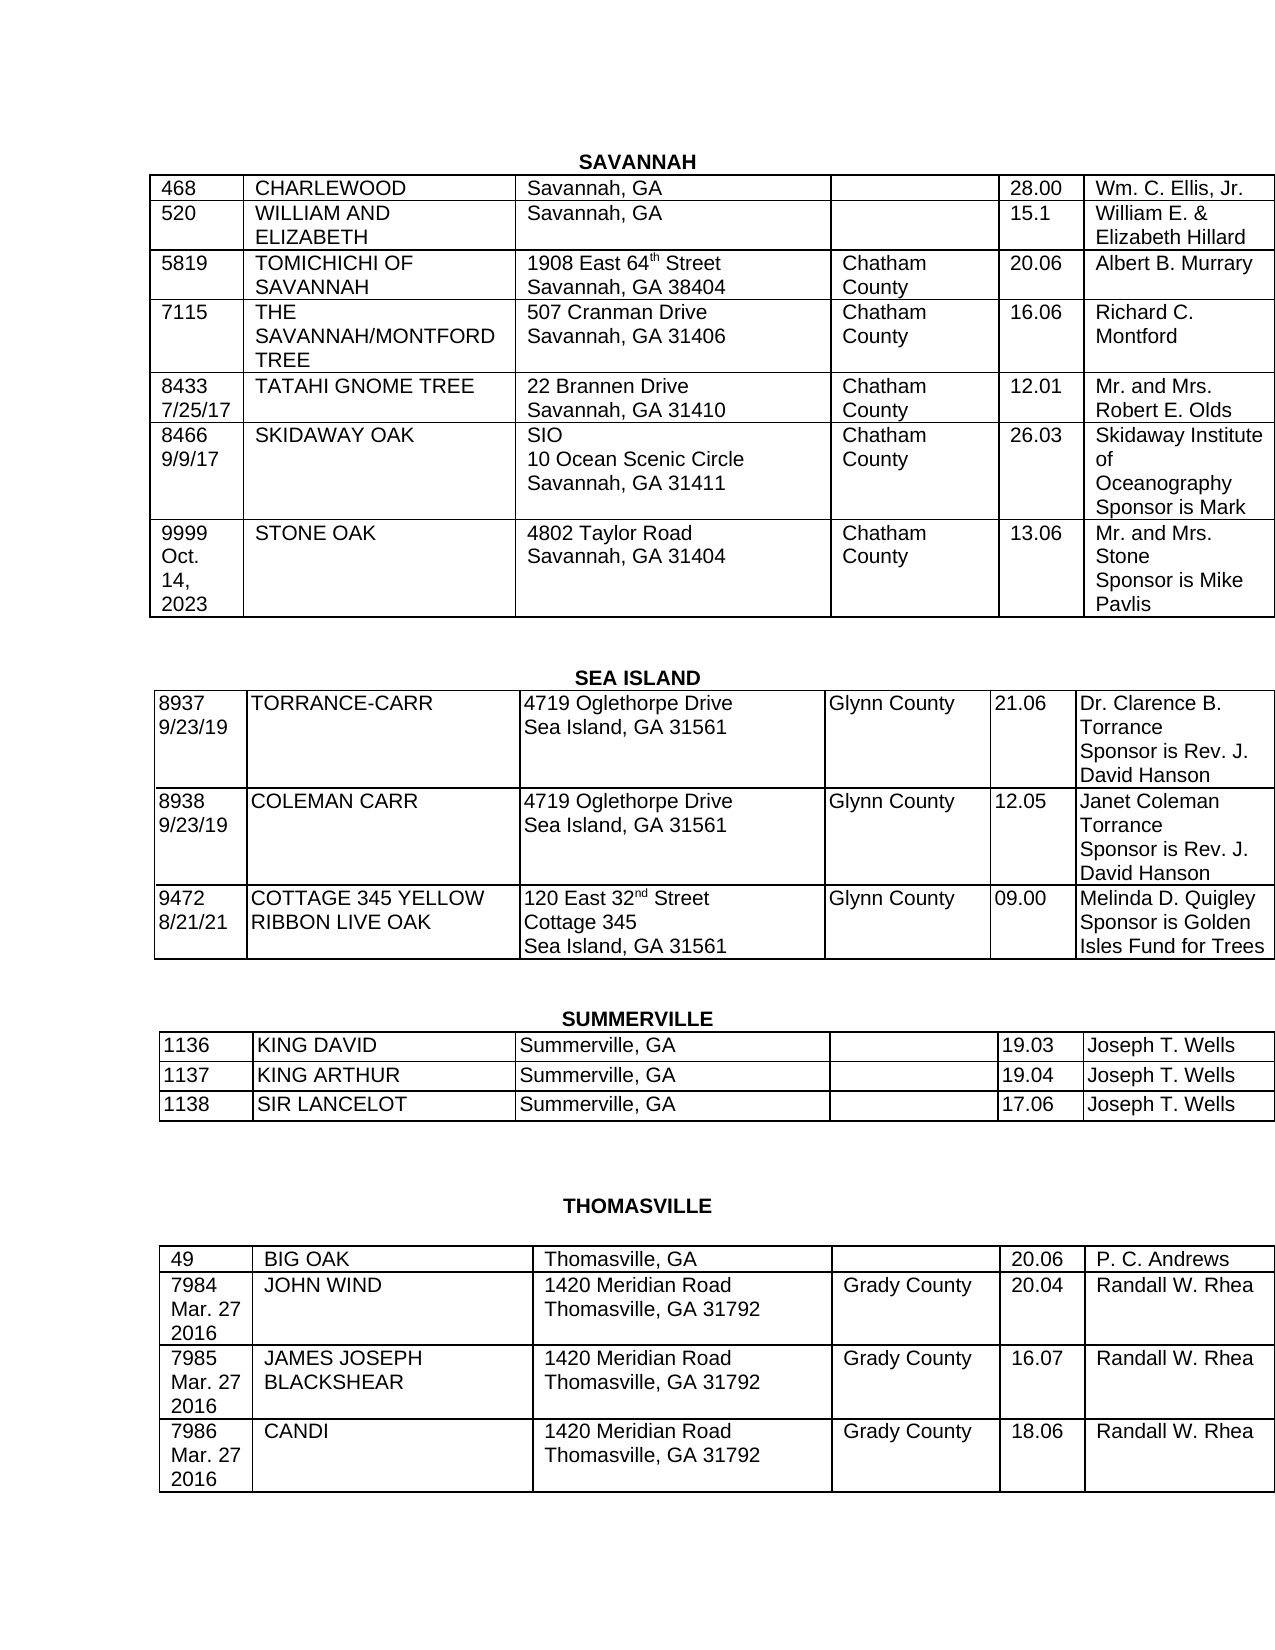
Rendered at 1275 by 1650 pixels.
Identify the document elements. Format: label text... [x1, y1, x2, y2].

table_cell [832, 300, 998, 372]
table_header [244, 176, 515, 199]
text SAVANNAH [150, 150, 1125, 174]
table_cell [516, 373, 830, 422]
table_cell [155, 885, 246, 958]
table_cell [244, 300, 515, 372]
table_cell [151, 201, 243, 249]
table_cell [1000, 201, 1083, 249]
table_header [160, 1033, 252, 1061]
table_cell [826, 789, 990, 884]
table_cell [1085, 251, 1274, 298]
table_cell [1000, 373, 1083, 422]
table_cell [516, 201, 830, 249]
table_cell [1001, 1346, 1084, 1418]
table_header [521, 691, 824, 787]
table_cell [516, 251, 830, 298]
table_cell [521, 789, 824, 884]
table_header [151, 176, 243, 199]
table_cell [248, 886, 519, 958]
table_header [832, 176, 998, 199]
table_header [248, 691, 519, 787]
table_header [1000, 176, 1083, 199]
text SUMMERVILLE [150, 1007, 1125, 1031]
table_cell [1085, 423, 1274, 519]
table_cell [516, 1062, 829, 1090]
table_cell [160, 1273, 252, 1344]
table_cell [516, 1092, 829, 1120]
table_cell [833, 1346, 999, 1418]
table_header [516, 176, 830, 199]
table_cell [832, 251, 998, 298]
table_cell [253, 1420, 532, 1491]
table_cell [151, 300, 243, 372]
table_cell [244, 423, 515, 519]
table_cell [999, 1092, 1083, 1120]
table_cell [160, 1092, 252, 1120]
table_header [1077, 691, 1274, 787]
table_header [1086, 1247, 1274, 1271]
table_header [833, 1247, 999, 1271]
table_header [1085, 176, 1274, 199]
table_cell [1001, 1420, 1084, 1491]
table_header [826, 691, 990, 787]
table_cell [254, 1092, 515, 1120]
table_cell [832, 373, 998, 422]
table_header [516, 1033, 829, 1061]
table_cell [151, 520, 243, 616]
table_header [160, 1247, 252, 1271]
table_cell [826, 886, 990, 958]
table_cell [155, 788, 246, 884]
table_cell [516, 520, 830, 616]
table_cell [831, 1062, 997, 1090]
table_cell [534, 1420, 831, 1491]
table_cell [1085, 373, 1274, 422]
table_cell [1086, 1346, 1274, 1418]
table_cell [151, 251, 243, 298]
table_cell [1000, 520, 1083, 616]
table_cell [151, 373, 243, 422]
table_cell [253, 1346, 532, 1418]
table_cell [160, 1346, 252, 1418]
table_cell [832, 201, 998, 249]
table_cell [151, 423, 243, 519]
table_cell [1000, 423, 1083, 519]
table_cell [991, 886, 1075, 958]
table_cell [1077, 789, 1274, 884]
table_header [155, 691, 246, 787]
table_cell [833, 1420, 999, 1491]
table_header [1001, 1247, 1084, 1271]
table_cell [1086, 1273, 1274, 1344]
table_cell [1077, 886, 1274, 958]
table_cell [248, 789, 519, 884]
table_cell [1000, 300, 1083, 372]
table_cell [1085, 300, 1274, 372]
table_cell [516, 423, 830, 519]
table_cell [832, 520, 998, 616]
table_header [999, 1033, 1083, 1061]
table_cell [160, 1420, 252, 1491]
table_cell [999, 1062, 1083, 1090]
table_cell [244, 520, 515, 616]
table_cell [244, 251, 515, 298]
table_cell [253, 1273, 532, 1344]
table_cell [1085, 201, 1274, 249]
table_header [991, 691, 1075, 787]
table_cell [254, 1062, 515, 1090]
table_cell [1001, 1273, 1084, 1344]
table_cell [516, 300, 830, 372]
text SEA ISLAND [150, 666, 1125, 689]
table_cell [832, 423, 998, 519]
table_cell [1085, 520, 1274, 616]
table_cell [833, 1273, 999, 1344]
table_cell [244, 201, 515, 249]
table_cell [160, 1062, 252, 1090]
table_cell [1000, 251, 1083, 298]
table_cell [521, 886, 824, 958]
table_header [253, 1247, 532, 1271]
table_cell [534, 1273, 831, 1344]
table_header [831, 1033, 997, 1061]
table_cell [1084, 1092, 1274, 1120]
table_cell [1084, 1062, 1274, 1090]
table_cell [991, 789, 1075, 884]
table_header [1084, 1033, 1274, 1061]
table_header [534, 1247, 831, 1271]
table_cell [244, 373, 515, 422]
text THOMASVILLE [150, 1193, 1125, 1245]
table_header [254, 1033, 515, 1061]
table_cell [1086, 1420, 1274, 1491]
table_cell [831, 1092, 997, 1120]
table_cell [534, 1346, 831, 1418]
